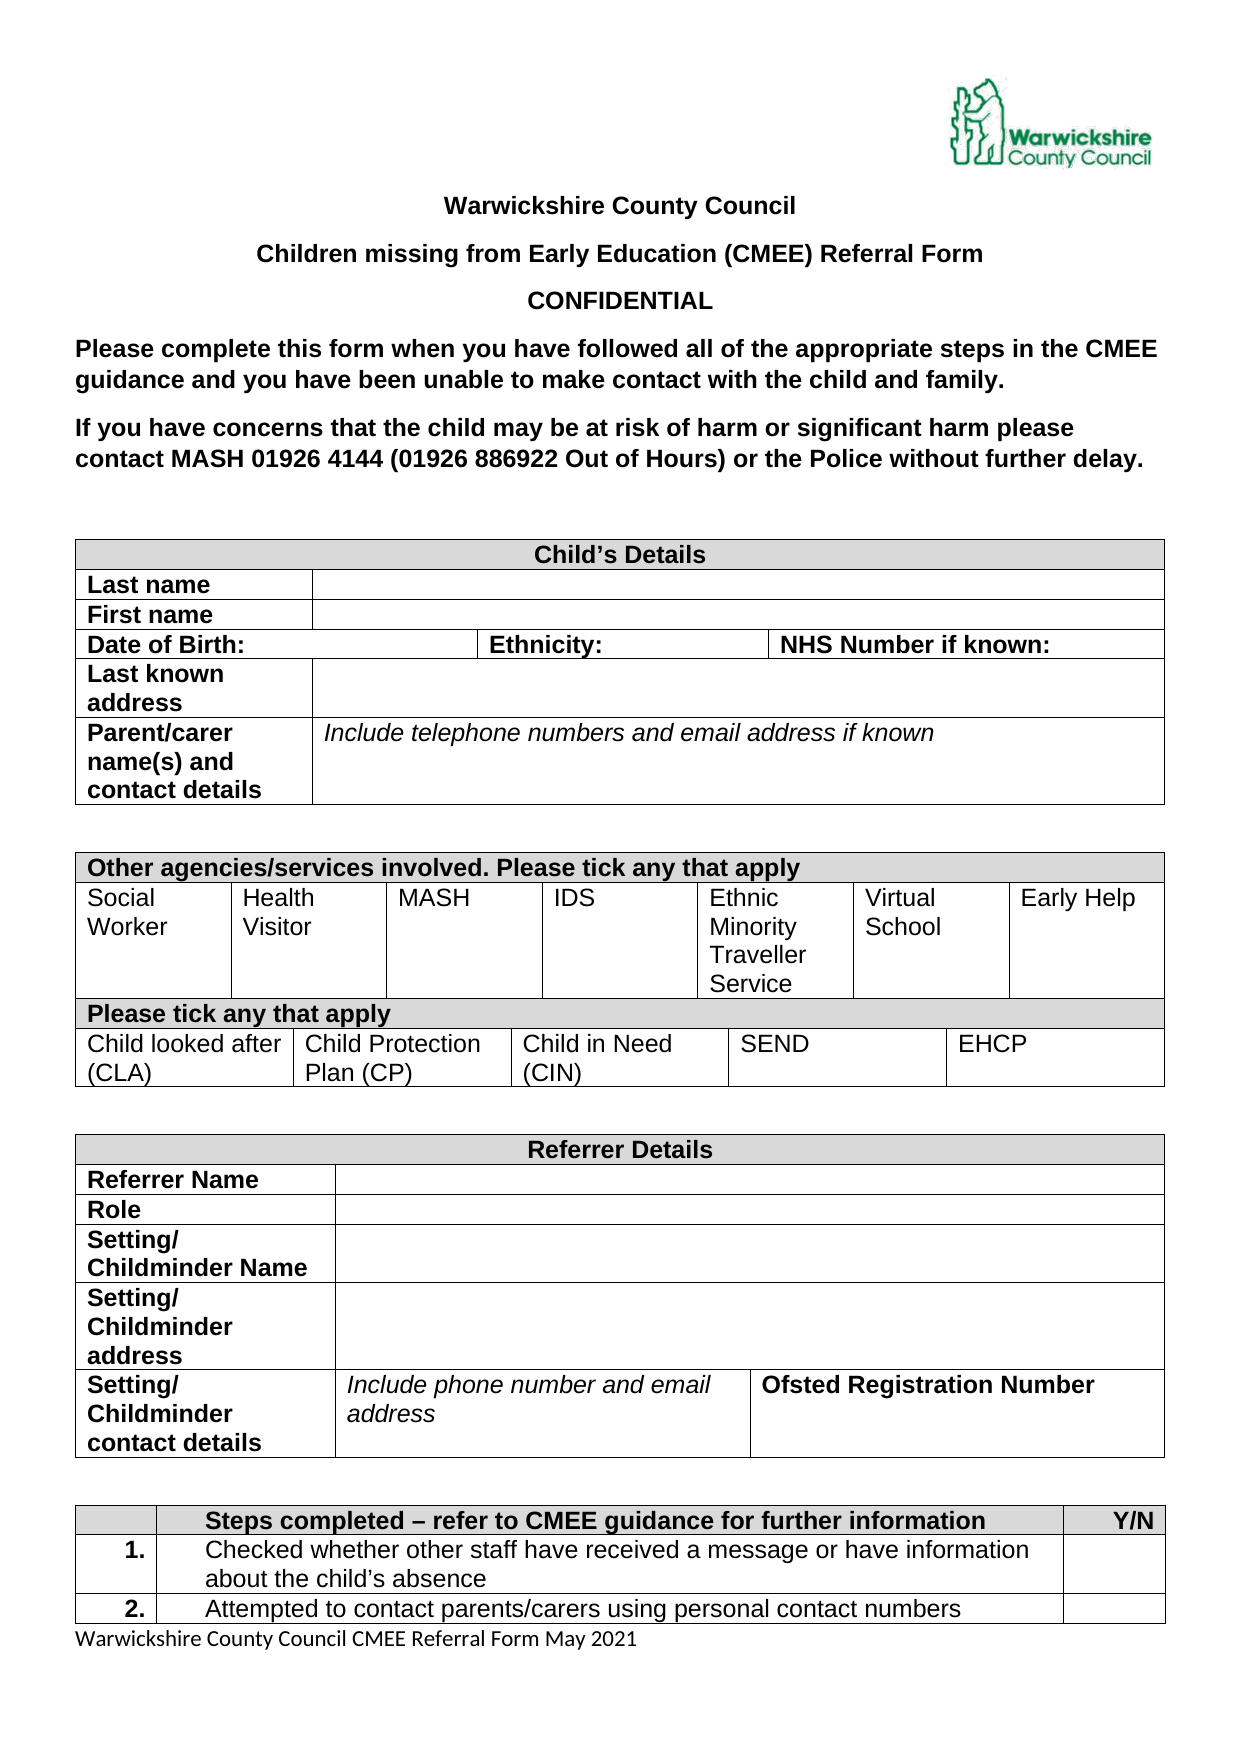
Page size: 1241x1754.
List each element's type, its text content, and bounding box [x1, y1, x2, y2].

table_cell [336, 1195, 1164, 1223]
text Warwickshire County Council [75, 191, 1165, 219]
table_cell Include phone number and email address [336, 1370, 750, 1457]
table_header Other agencies/services involved. Please tick any that apply [76, 853, 1164, 882]
table_header Referrer Details [76, 1135, 1164, 1164]
table_cell [313, 600, 1164, 628]
table_cell Last name [76, 570, 312, 599]
text Children missing from Early Education (CMEE) Referral Form [75, 238, 1165, 267]
table_cell First name [76, 600, 312, 628]
table_cell Setting/Childminder Name [76, 1225, 335, 1282]
table_cell [336, 1225, 1164, 1282]
table_cell MASH [387, 883, 542, 998]
table_header Steps completed – refer to CMEE guidance for further information [157, 1506, 1063, 1534]
table_cell Ethnic Minority Traveller Service [698, 883, 853, 998]
table_cell [313, 659, 1164, 717]
table_cell Early Help [1010, 883, 1164, 998]
table_cell Setting/Childminder address [76, 1283, 335, 1369]
table_cell Date of Birth: [76, 630, 477, 658]
table_cell Referrer Name [76, 1165, 335, 1194]
table_cell Setting/Childminder contact details [76, 1370, 335, 1457]
table_cell Include telephone numbers and email address if known [313, 718, 1164, 804]
table_cell Role [76, 1195, 335, 1223]
text Please complete this form when you have followed all of the appropriate steps in the CMEE guidance and you have been unable to make contact with the child and family. [75, 334, 1165, 394]
table_cell Last known address [76, 659, 312, 717]
table_cell Ethnicity: [478, 630, 768, 658]
table_cell [1064, 1535, 1165, 1593]
table_cell NHS Number if known: [769, 630, 1164, 658]
table_cell [1064, 1594, 1165, 1623]
table_cell Parent/carer name(s) and contact details [76, 718, 312, 804]
text If you have concerns that the child may be at risk of harm or significant harm please contact MASH 01926 4144 (01926 886922 Out of Hours) or the Police without further delay. [75, 413, 1165, 472]
table_cell Child Protection Plan (CP) [294, 1029, 511, 1086]
table_cell Virtual School [854, 883, 1009, 998]
table_header Y/N [1064, 1506, 1165, 1534]
table_cell Ofsted Registration Number [751, 1370, 1164, 1457]
table_cell Attempted to contact parents/carers using personal contact numbers [157, 1594, 1063, 1623]
table_cell EHCP [947, 1029, 1164, 1086]
table_header Child’s Details [76, 540, 1164, 569]
table_cell Please tick any that apply [76, 999, 1164, 1028]
text CONFIDENTIAL [75, 286, 1165, 315]
table_cell [336, 1283, 1164, 1369]
table_cell [313, 570, 1164, 599]
table_cell Child in Need (CIN) [512, 1029, 728, 1086]
table_cell Child looked after (CLA) [76, 1029, 293, 1086]
table_cell Checked whether other staff have received a message or have information about the child’s absence [157, 1535, 1063, 1593]
table_header [76, 1506, 156, 1534]
table_cell [76, 1594, 156, 1623]
picture [948, 75, 1166, 172]
table_cell IDS [543, 883, 697, 998]
table_cell SEND [729, 1029, 946, 1086]
table_cell Health Visitor [232, 883, 386, 998]
table_cell Social Worker [76, 883, 231, 998]
table_cell [76, 1535, 156, 1593]
table_cell [336, 1165, 1164, 1194]
